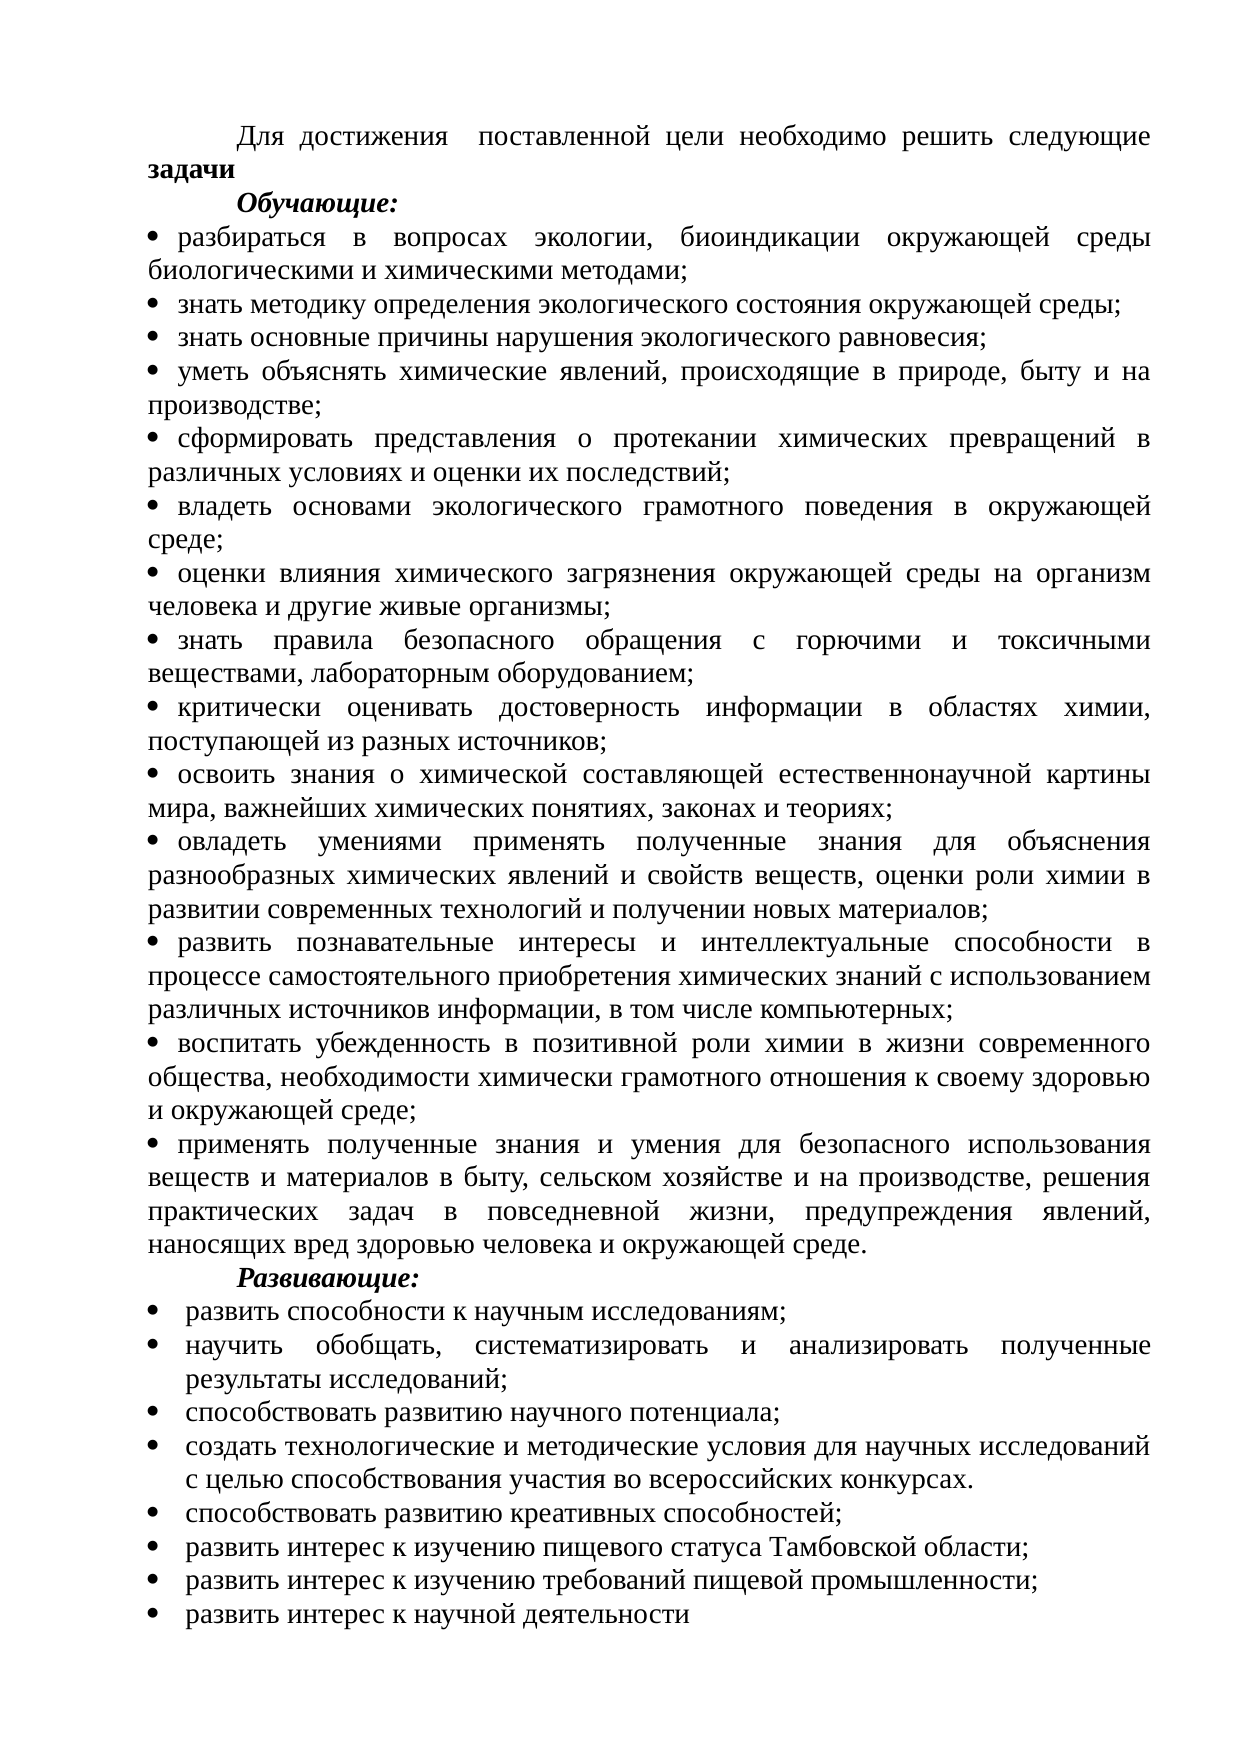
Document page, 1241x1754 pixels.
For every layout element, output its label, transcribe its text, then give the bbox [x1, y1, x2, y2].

list способствовать развитию креативных способностей; [148, 1495, 1152, 1529]
list уметь объяснять химические явлений, происходящие в природе, быту и на производстве; [148, 353, 1152, 420]
text Обучающие: [148, 185, 1181, 219]
list развить интерес к изучению пищевого статуса Тамбовской области; [148, 1529, 1152, 1562]
list критически оценивать достоверность информации в областях химии, поступающей из разных источников; [148, 689, 1152, 756]
list создать технологические и методические условия для научных исследований с целью способствования участия во всероссийских конкурсах. [148, 1428, 1152, 1495]
list развить интерес к научной деятельности [148, 1596, 1181, 1630]
list знать основные причины нарушения экологического равновесия; [148, 319, 1152, 353]
list воспитать убежденность в позитивной роли химии в жизни современного общества, необходимости химически грамотного отношения к своему здоровью и окружающей среде; [148, 1025, 1152, 1126]
list сформировать представления о протекании химических превращений в различных условиях и оценки их последствий; [148, 420, 1152, 488]
list разбираться в вопросах экологии, биоиндикации окружающей среды биологическими и химическими методами; [148, 219, 1152, 286]
list освоить знания о химической составляющей естественнонаучной картины мира, важнейших химических понятиях, законах и теориях; [148, 756, 1152, 823]
list применять полученные знания и умения для безопасного использования веществ и материалов в быту, сельском хозяйстве и на производстве, решения практических задач в повседневной жизни, предупреждения явлений, наносящих вред здоровью человека и окружающей среде. [148, 1126, 1152, 1260]
list оценки влияния химического загрязнения окружающей среды на организм человека и другие живые организмы; [148, 555, 1152, 622]
list владеть основами экологического грамотного поведения в окружающей среде; [148, 488, 1152, 555]
list знать правила безопасного обращения с горючими и токсичными веществами, лабораторным оборудованием; [148, 622, 1152, 689]
list развить способности к научным исследованиям; [148, 1293, 1152, 1327]
list развить познавательные интересы и интеллектуальные способности в процессе самостоятельного приобретения химических знаний с использованием различных источников информации, в том числе компьютерных; [148, 924, 1152, 1025]
list способствовать развитию научного потенциала; [148, 1394, 1152, 1428]
list научить обобщать, систематизировать и анализировать полученные результаты исследований; [148, 1327, 1152, 1394]
text Для достижения поставленной цели необходимо решить следующие задачи [148, 118, 1152, 185]
list знать методику определения экологического состояния окружающей среды; [148, 286, 1152, 319]
text Развивающие: [148, 1260, 1181, 1293]
list овладеть умениями применять полученные знания для объяснения разнообразных химических явлений и свойств веществ, оценки роли химии в развитии современных технологий и получении новых материалов; [148, 823, 1152, 924]
list развить интерес к изучению требований пищевой промышленности; [148, 1562, 1152, 1596]
